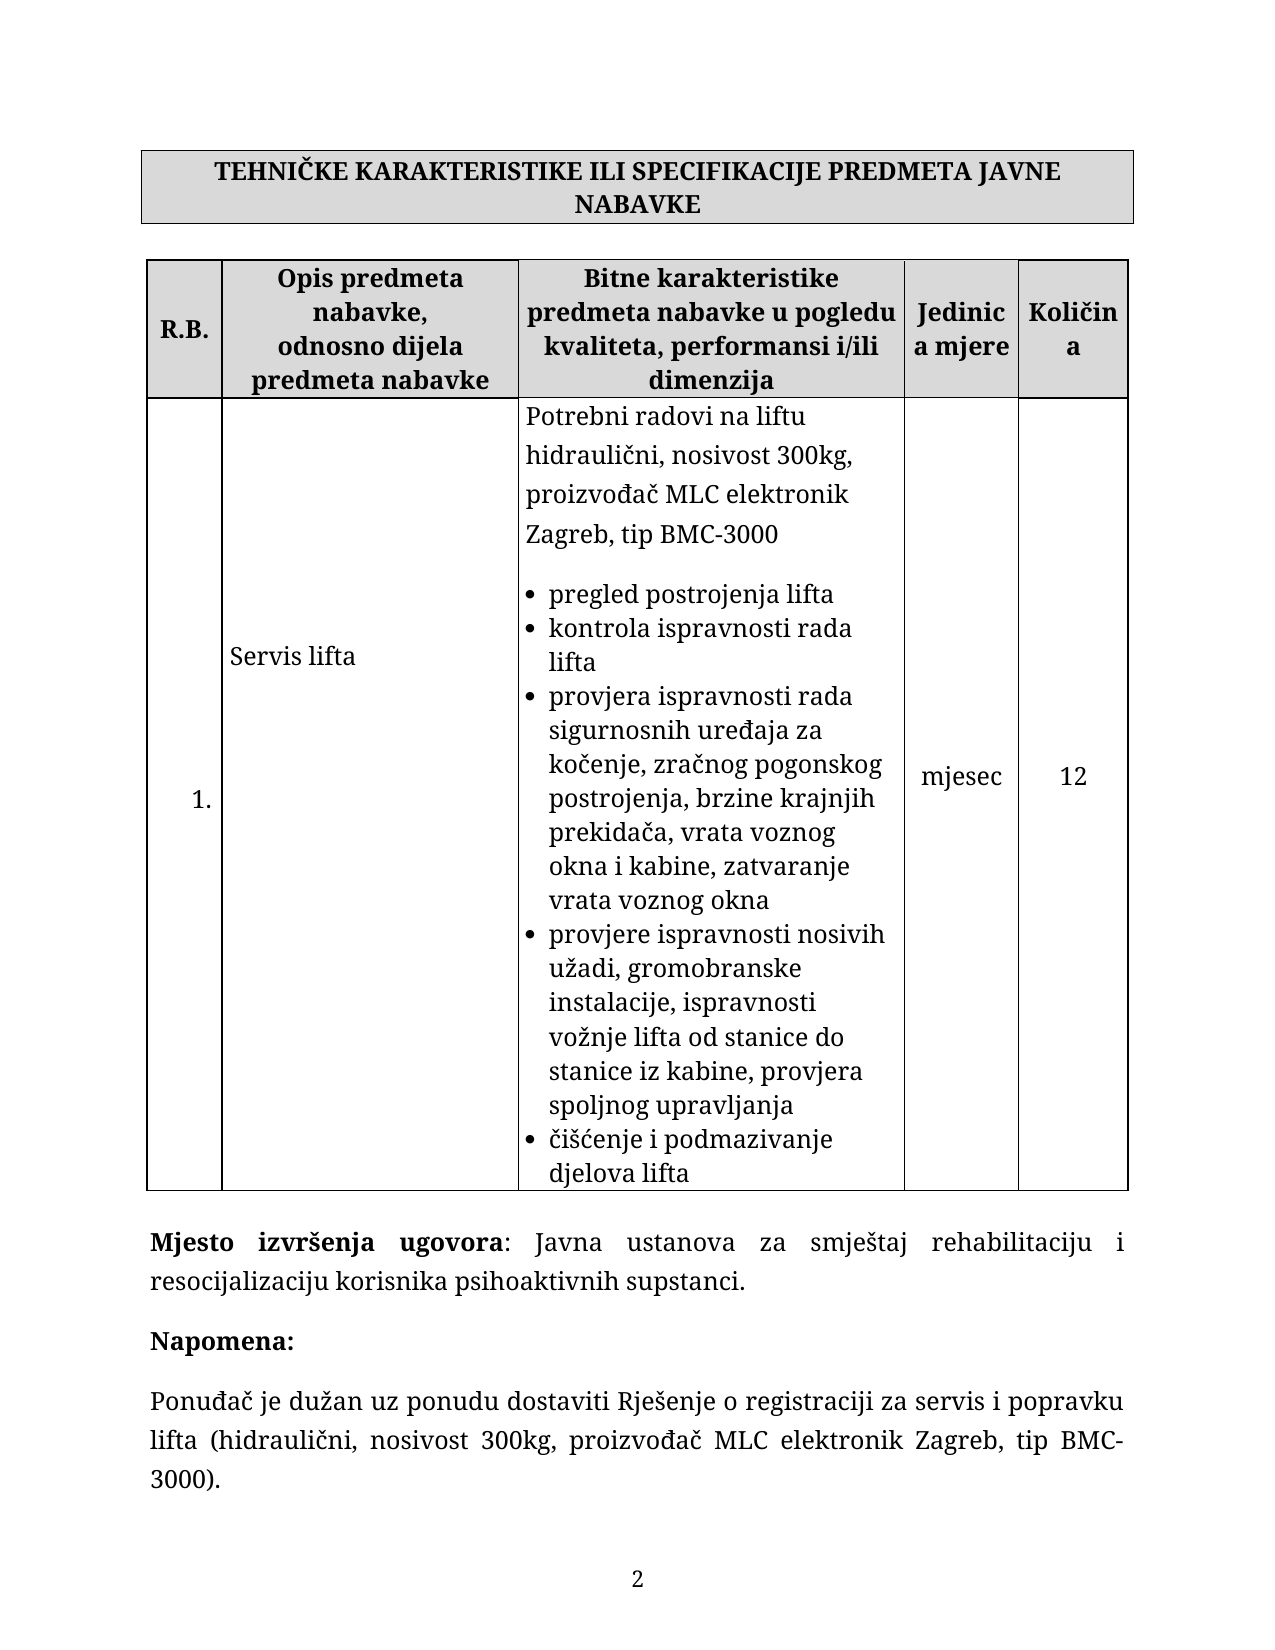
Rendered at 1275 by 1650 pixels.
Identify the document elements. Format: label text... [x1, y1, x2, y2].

table_cell Potrebni radovi na liftu hidraulični, nosivost 300kg, proizvođač MLC elektronik Zagreb, tip BMC-3000 pregled postrojenja lifta kontrola ispravnosti rada lifta provjera ispravnosti rada sigurnosnih uređaja za kočenje, zračnog pogonskog postrojenja, brzine krajnjih prekidača, vrata voznog okna i kabine, zatvaranje vrata voznog okna provjere ispravnosti nosivih užadi, gromobranske instalacije, ispravnosti vožnje lifta od stanice do stanice iz kabine, provjera spoljnog upravljanja čišćenje i podmazivanje djelova lifta [519, 398, 904, 1189]
text Napomena: [150, 1324, 1125, 1358]
table_header Jedinica mjere [905, 260, 1018, 397]
table_header Opis predmeta nabavke, odnosno dijela predmeta nabavke [223, 261, 518, 397]
text TEHNIČKE KARAKTERISTIKE ILI SPECIFIKACIJE PREDMETA JAVNE NABAVKE [142, 151, 1133, 223]
table_cell [148, 399, 221, 1189]
table_cell mjesec [905, 398, 1018, 1189]
text Ponuđač je dužan uz ponudu dostaviti Rješenje o registraciji za servis i popravku lifta (hidraulični, nosivost 300kg, proizvođač MLC elektronik Zagreb, tip BMC-3000). [150, 1384, 1125, 1496]
text Mjesto izvršenja ugovora: Javna ustanova za smještaj rehabilitaciju i resocijalizaciju korisnika psihoaktivnih supstanci. [150, 1224, 1125, 1298]
table_header Bitne karakteristike predmeta nabavke u pogledu kvaliteta, performansi i/ili dimenzija [519, 260, 904, 397]
table_cell Servis lifta [223, 399, 518, 1189]
table_header Količina [1019, 261, 1127, 397]
table_cell 12 [1019, 399, 1127, 1189]
table_header R.B. [148, 261, 221, 397]
